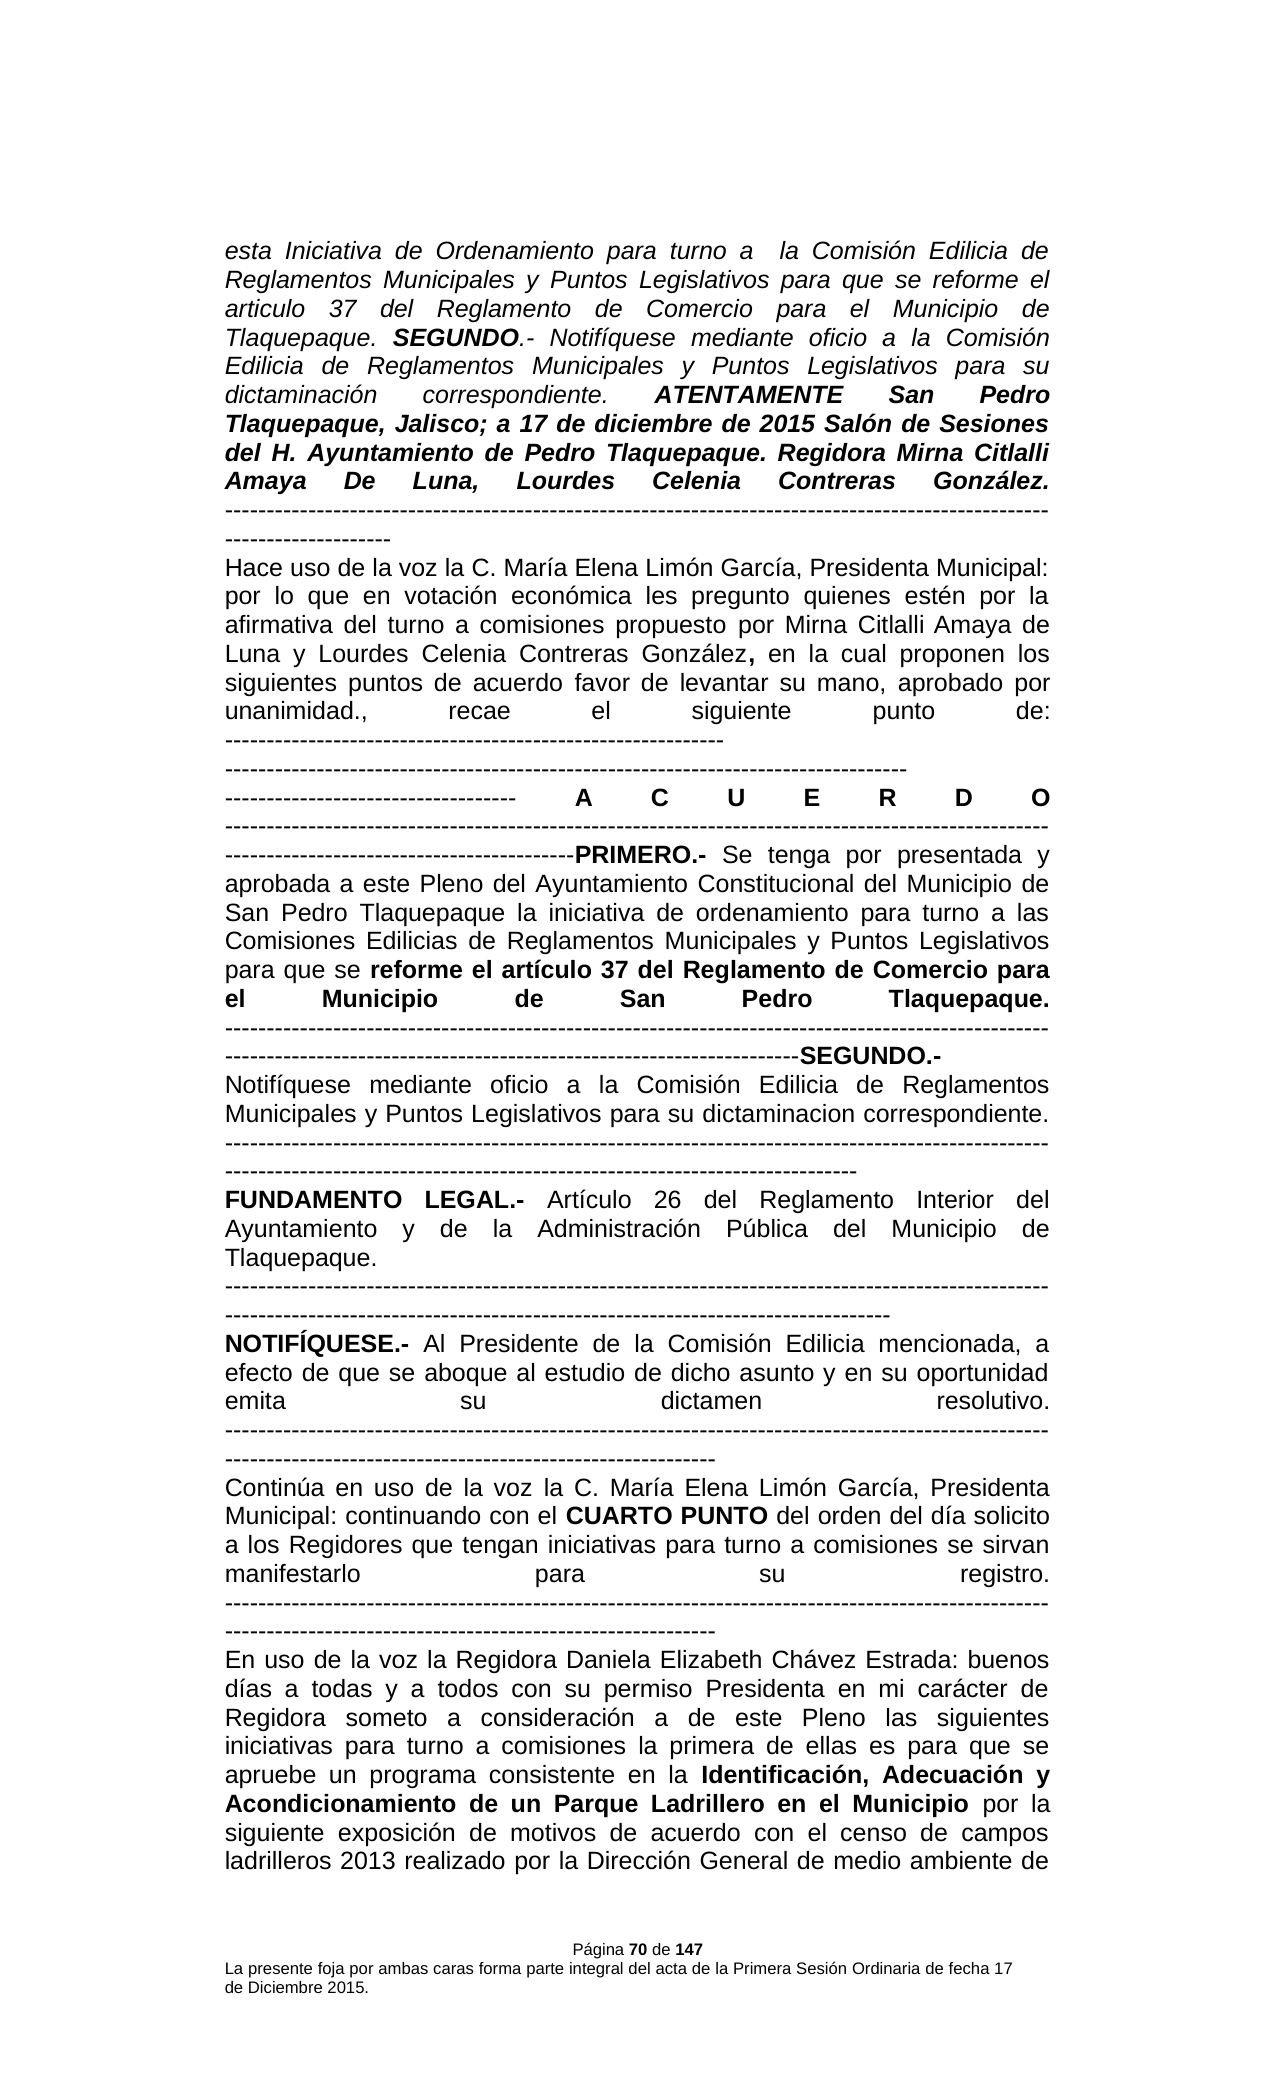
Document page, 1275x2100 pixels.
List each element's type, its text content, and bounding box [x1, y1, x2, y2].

text Hace uso de la voz la C. María Elena Limón García, Presidenta Municipal: por lo que en votación económica les pregunto quienes estén por la afirmativa del turno a comisiones propuesto por Mirna Citlalli Amaya de Luna y Lourdes Celenia Contreras González, en la cual proponen los siguientes puntos de acuerdo favor de levantar su mano, aprobado por unanimidad., recae el siguiente punto de: ---------------------------------------------------------------------------------------------------------------------------------------------- [224, 552, 1051, 782]
list ----------------------------------- A C U E R D O ---------------------------------------------------------------------------------------------------------------------------------------------PRIMERO.- Se tenga por presentada y aprobada a este Pleno del Ayuntamiento Constitucional del Municipio de San Pedro Tlaquepaque la iniciativa de ordenamiento para turno a las Comisiones Edilicias de Reglamentos Municipales y Puntos Legislativos para que se reforme el artículo 37 del Reglamento de Comercio para el Municipio de San Pedro Tlaquepaque. ------------------------------------------------------------------------------------------------------------------------------------------------------------------------SEGUNDO.- Notifíquese mediante oficio a la Comisión Edilicia de Reglamentos Municipales y Puntos Legislativos para su dictaminacion correspondiente. ------------------------------------------------------------------------------------------------------------------------------------------------------------------------------- [224, 782, 1051, 1185]
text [224, 1645, 1051, 1875]
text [224, 236, 1051, 552]
text Continúa en uso de la voz la C. María Elena Limón García, Presidenta Municipal: continuando con el CUARTO PUNTO del orden del día solicito a los Regidores que tengan iniciativas para turno a comisiones se sirvan manifestarlo para su registro. -------------------------------------------------------------------------------------------------------------------------------------------------------------- [224, 1472, 1051, 1645]
text FUNDAMENTO LEGAL.- Artículo 26 del Reglamento Interior del Ayuntamiento y de la Administración Pública del Municipio de Tlaquepaque. -----------------------------------------------------------------------------------------------------------------------------------------------------------------------------------NOTIFÍQUESE.- Al Presidente de la Comisión Edilicia mencionada, a efecto de que se aboque al estudio de dicho asunto y en su oportunidad emita su dictamen resolutivo. -------------------------------------------------------------------------------------------------------------------------------------------------------------- [224, 1185, 1051, 1472]
